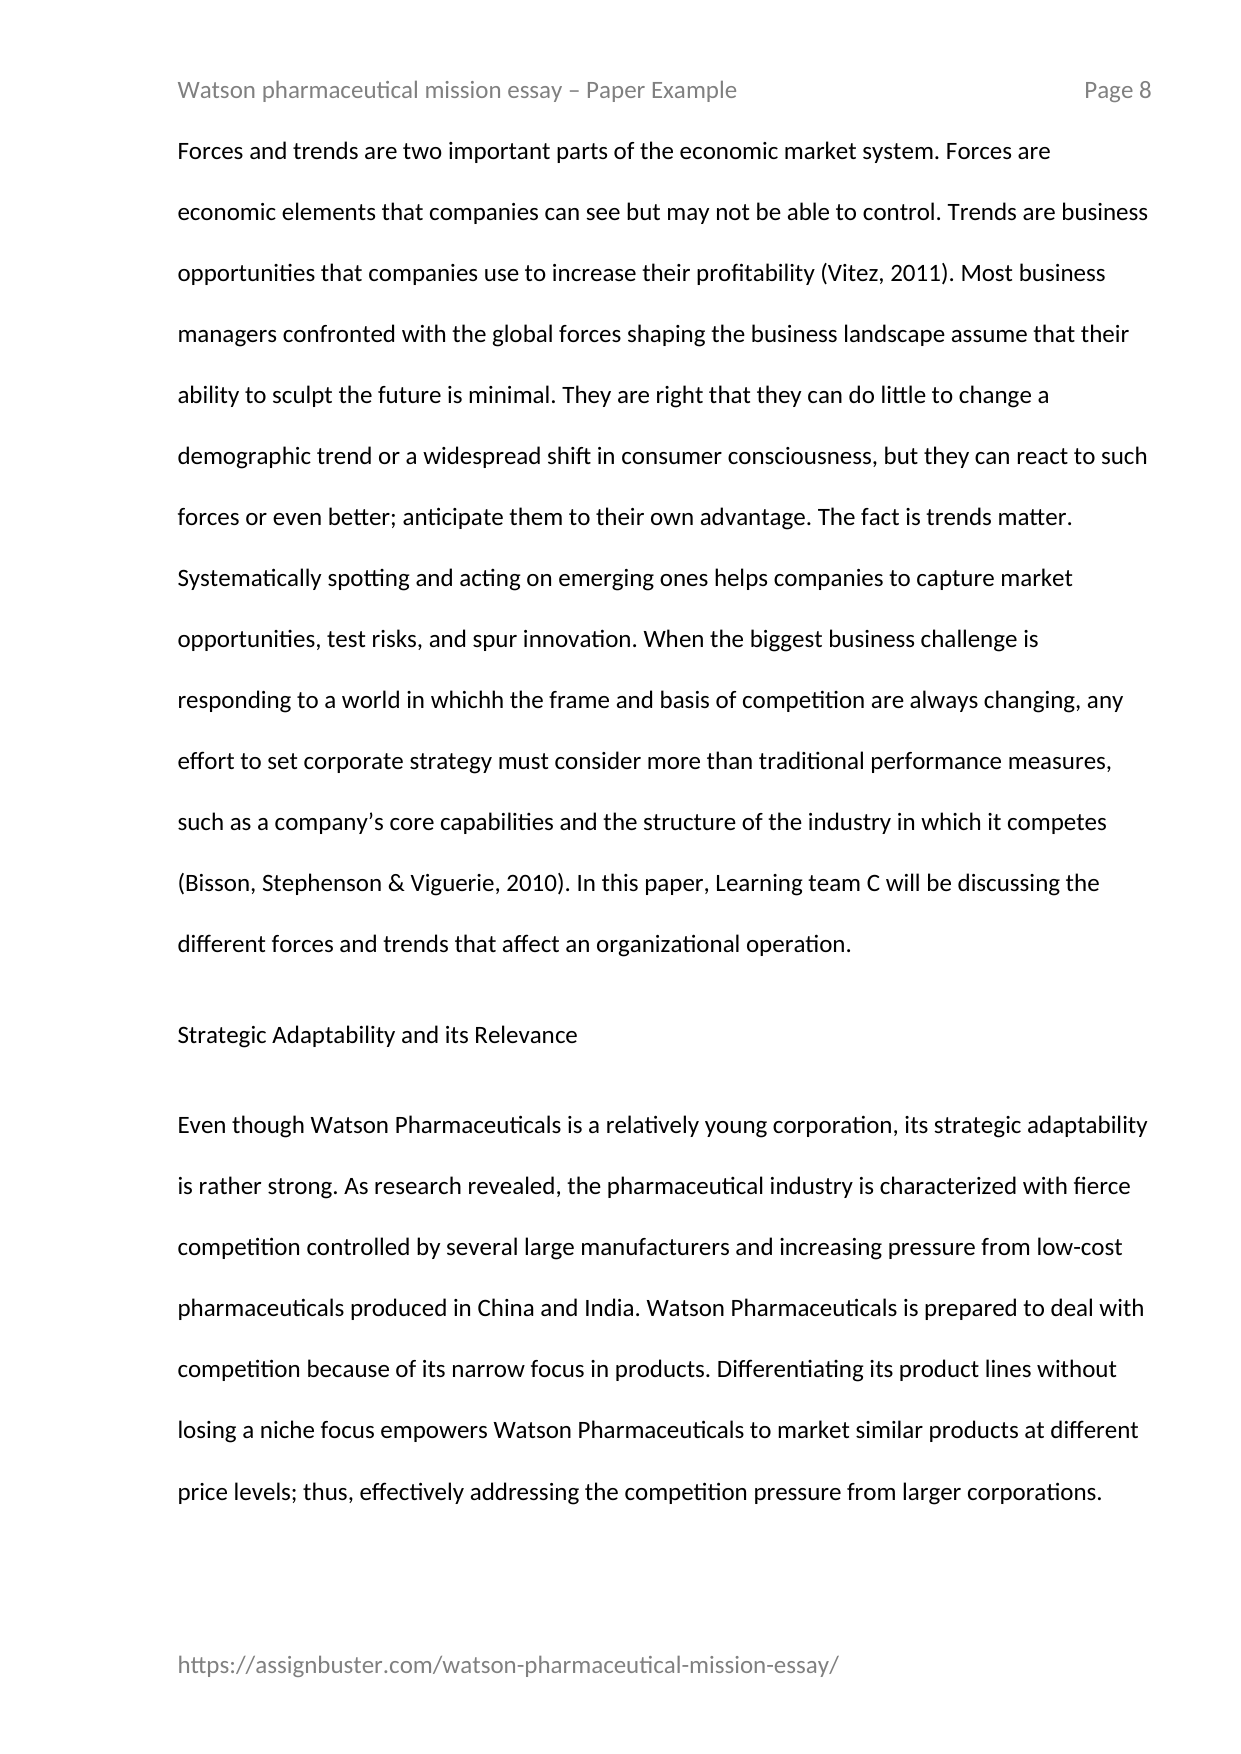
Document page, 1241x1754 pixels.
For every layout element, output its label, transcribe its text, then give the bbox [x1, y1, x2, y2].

text Even though Watson Pharmaceuticals is a relatively young corporation, its strategic adaptability is rather strong. As research revealed, the pharmaceutical industry is characterized with fierce competition controlled by several large manufacturers and increasing pressure from low-cost pharmaceuticals produced in China and India. Watson Pharmaceuticals is prepared to deal with competition because of its narrow focus in products. Differentiating its product lines without losing a niche focus empowers Watson Pharmaceuticals to market similar products at different price levels; thus, effectively addressing the competition pressure from larger corporations. [177, 1109, 1152, 1506]
text Forces and trends are two important parts of the economic market system. Forces are economic elements that companies can see but may not be able to control. Trends are business opportunities that companies use to increase their profitability (Vitez, 2011). Most business managers confronted with the global forces shaping the business landscape assume that their ability to sculpt the future is minimal. They are right that they can do little to change a demographic trend or a widespread shift in consumer consciousness, but they can react to such forces or even better; anticipate them to their own advantage. The fact is trends matter. Systematically spotting and acting on emerging ones helps companies to capture market opportunities, test risks, and spur innovation. When the biggest business challenge is responding to a world in whichh the frame and basis of competition are always changing, any effort to set corporate strategy must consider more than traditional performance measures, such as a company’s core capabilities and the structure of the industry in which it competes (Bisson, Stephenson & Viguerie, 2010). In this paper, Learning team C will be discussing the different forces and trends that affect an organizational operation. [177, 135, 1152, 959]
text Strategic Adaptability and its Relevance [177, 1019, 1152, 1049]
